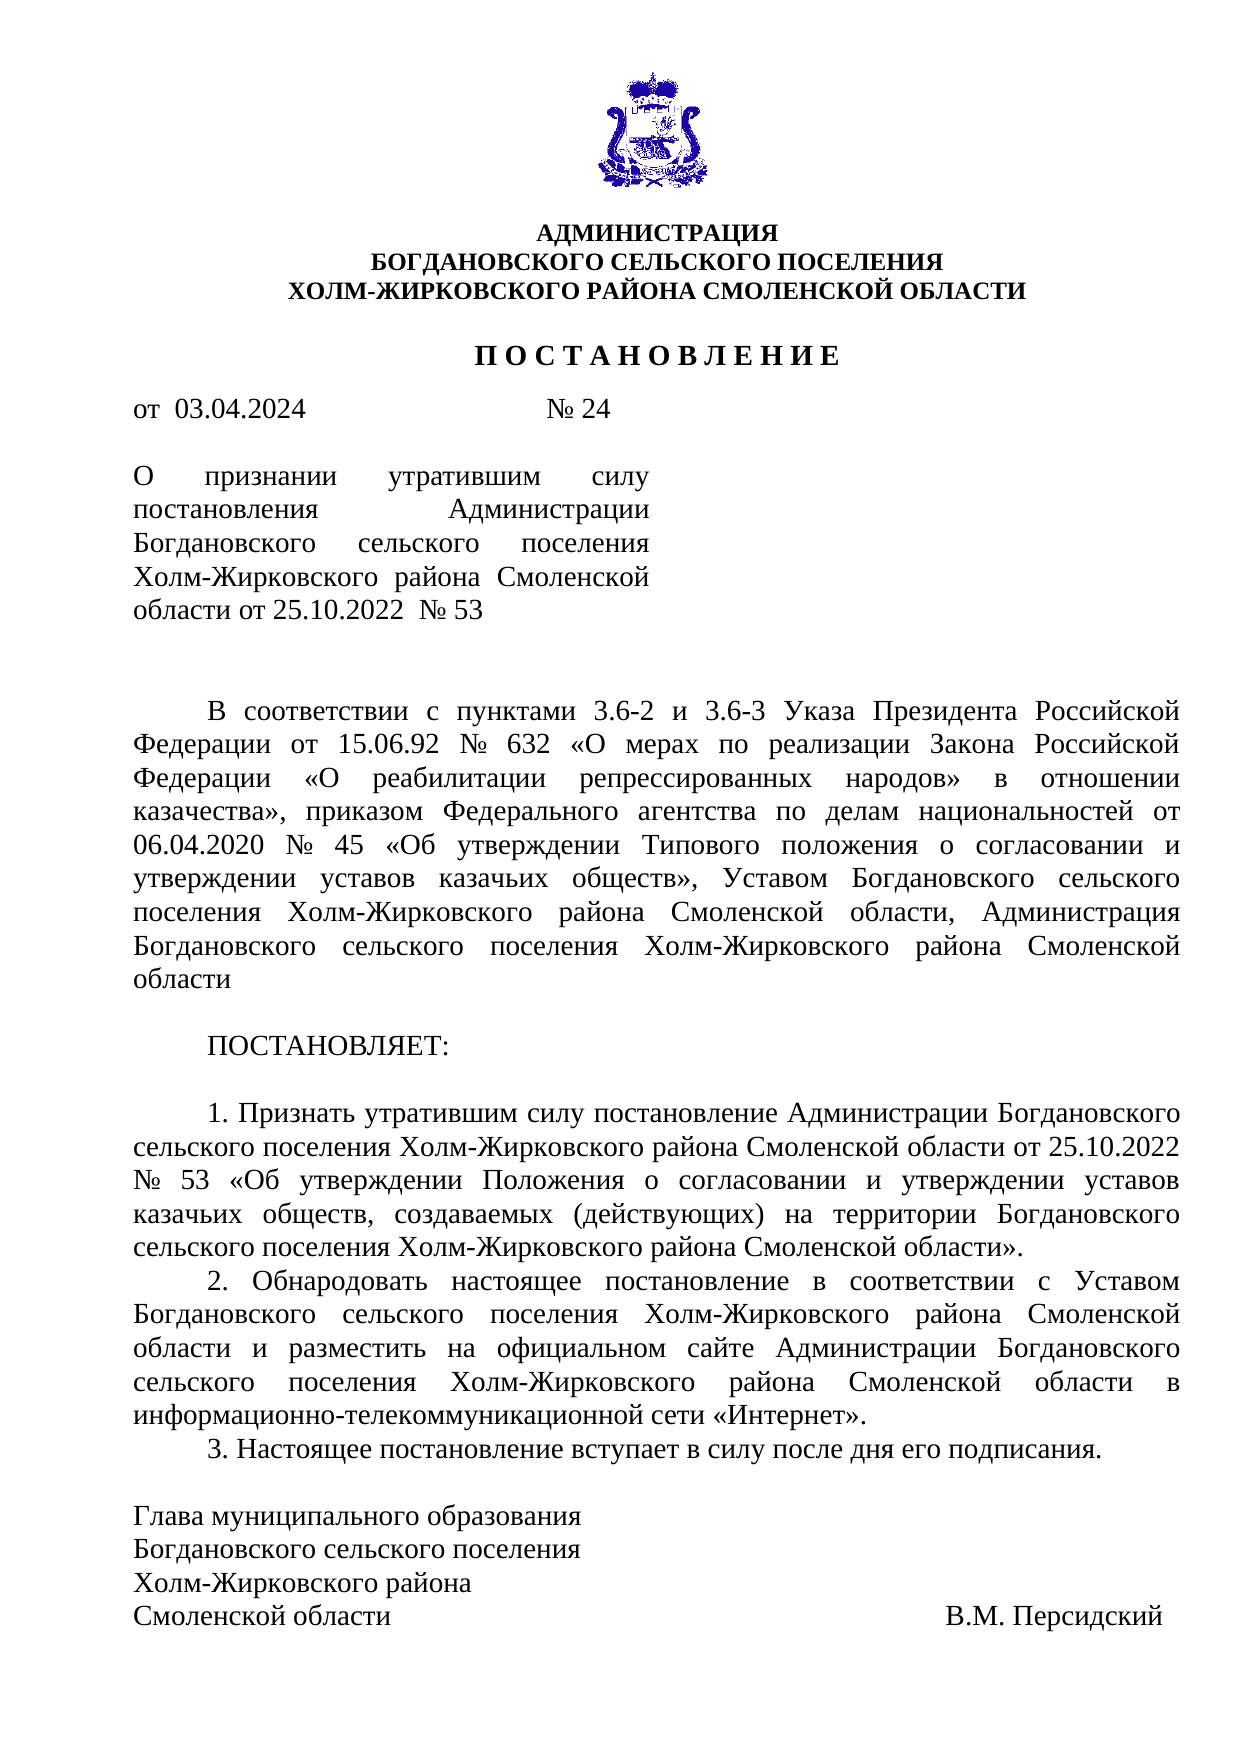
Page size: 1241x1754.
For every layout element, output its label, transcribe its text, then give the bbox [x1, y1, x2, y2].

text 1. Признать утратившим силу постановление Администрации Богдановского сельского поселения Холм-Жирковского района Смоленской области от 25.10.2022 № 53 «Об утверждении Положения о согласовании и утверждении уставов казачьих обществ, создаваемых (действующих) на территории Богдановского сельского поселения Холм-Жирковского района Смоленской области». [133, 1095, 1181, 1263]
text АДМИНИСТРАЦИЯ [133, 218, 1181, 247]
text 2. Обнародовать настоящее постановление в соответствии с Уставом Богдановского сельского поселения Холм-Жирковского района Смоленской области и разместить на официальном сайте Администрации Богдановского сельского поселения Холм-Жирковского района Смоленской области в информационно-телекоммуникационной сети «Интернет». [133, 1263, 1181, 1431]
text П О С Т А Н О В Л Е Н И Е [133, 338, 1181, 372]
text Глава муниципального образования [133, 1498, 1181, 1531]
text О признании утратившим силу постановления Администрации Богдановского сельского поселения Холм-Жирковского района Смоленской области от 25.10.2022 № 53 [133, 458, 650, 626]
subtitle ПОСТАНОВЛЯЕТ: [133, 1028, 1181, 1062]
text от 03.04.2024 № 24 [133, 391, 1181, 424]
text Холм-Жирковского района [133, 1565, 1181, 1598]
text 3. Настоящее постановление вступает в силу после дня его подписания. [133, 1431, 1181, 1464]
picture [596, 69, 712, 194]
text В соответствии с пунктами 3.6-2 и 3.6-3 Указа Президента Российской Федерации от 15.06.92 № 632 «О мерах по реализации Закона Российской Федерации «О реабилитации репрессированных народов» в отношении казачества», приказом Федерального агентства по делам национальностей от 06.04.2020 № 45 «Об утверждении Типового положения о согласовании и утверждении уставов казачьих обществ», Уставом Богдановского сельского поселения Холм-Жирковского района Смоленской области, Администрация Богдановского сельского поселения Холм-Жирковского района Смоленской области [133, 693, 1181, 995]
text Богдановского сельского поселения [133, 1531, 1181, 1565]
text ХОЛМ-ЖИРКОВСКОГО РАЙОНА СМОЛЕНСКОЙ ОБЛАСТИ [133, 276, 1181, 305]
text Смоленской области В.М. Персидский [133, 1598, 1181, 1632]
text БОГДАНОВСКОГО СЕЛЬСКОГО ПОСЕЛЕНИЯ [133, 247, 1181, 276]
